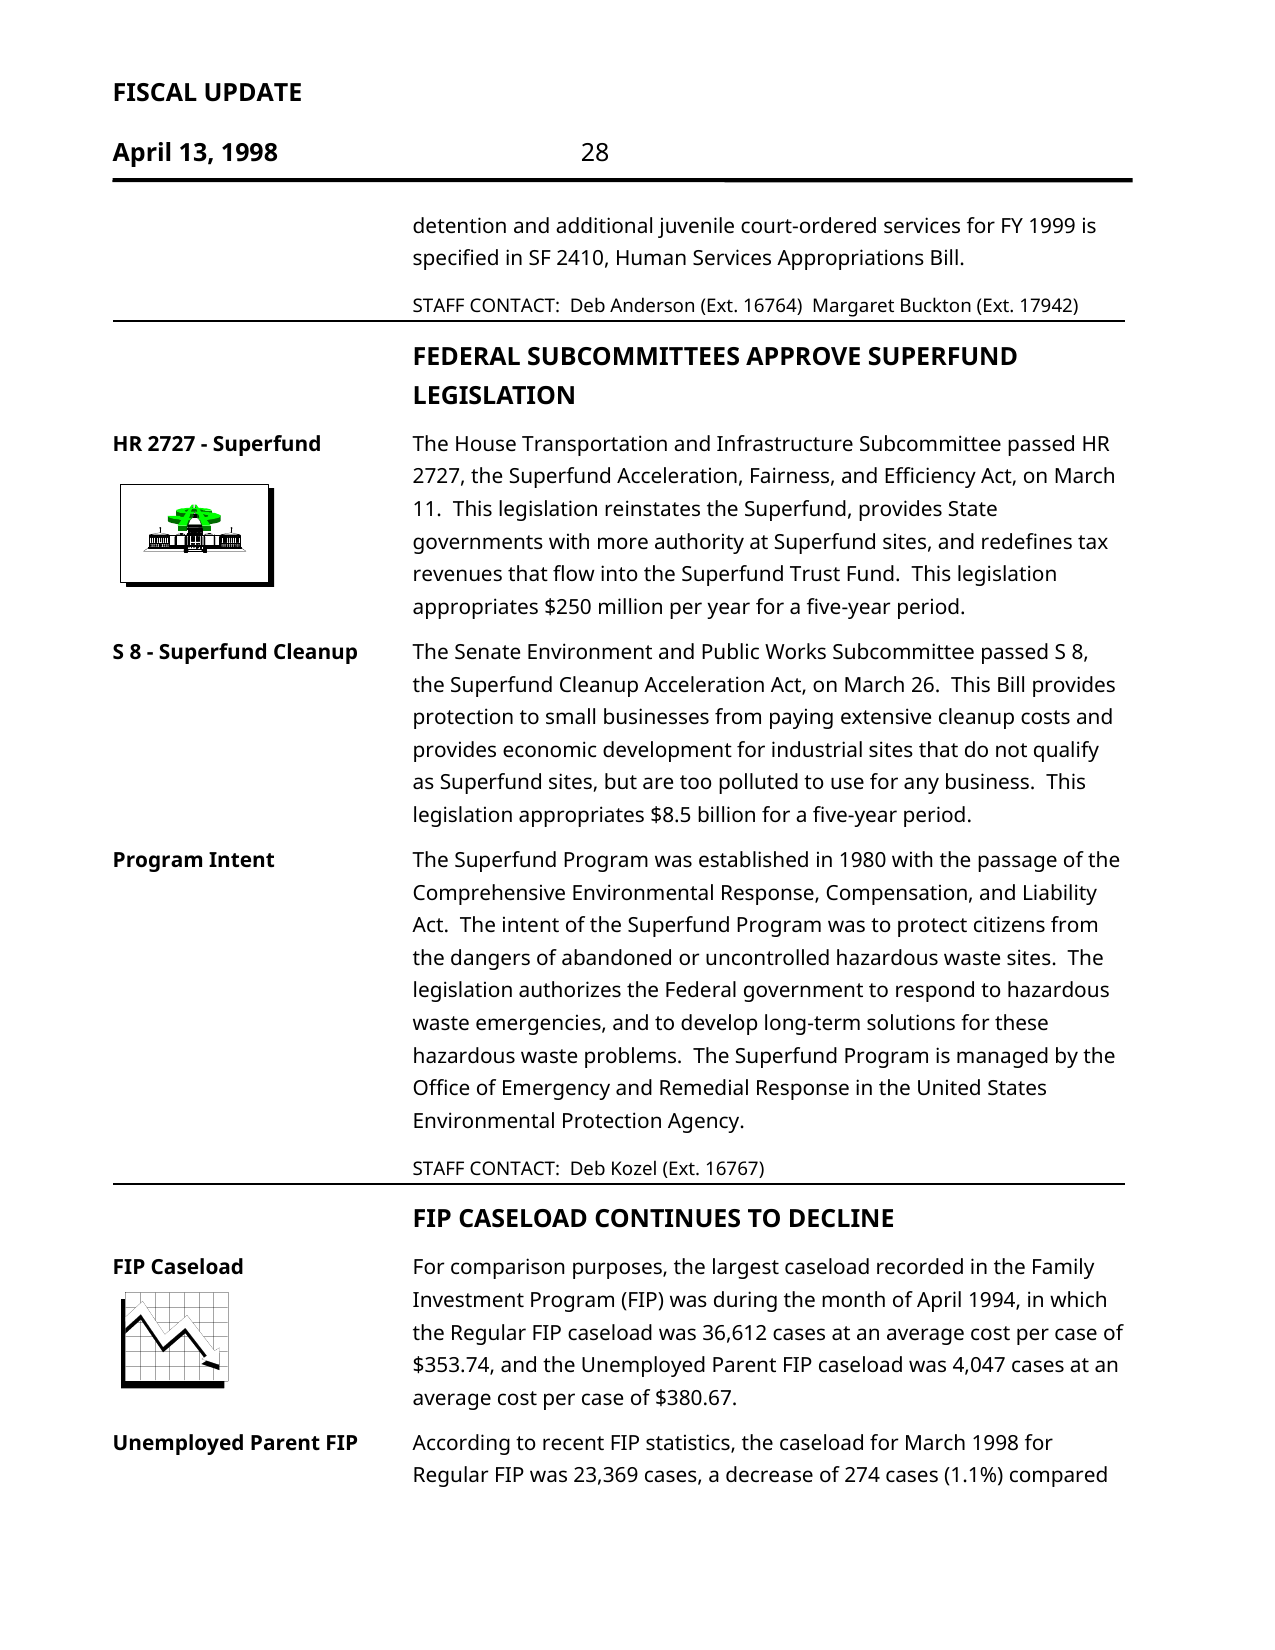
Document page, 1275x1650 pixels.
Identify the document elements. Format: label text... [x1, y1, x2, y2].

text FIP Caseload For comparison purposes, the largest caseload recorded in the Family Investment Program (FIP) was during the month of April 1994, in which the Regular FIP caseload was 36,612 cases at an average cost per case of $353.74, and the Unemployed Parent FIP caseload was 4,047 cases at an average cost per case of $380.67. [112, 1252, 1125, 1411]
title Federal Subcommittees Approve Superfund Legislation [412, 338, 1125, 411]
text HR 2727 - Superfund The House Transportation and Infrastructure Subcommittee passed HR 2727, the Superfund Acceleration, Fairness, and Efficiency Act, on March 11. This legislation reinstates the Superfund, provides State governments with more authority at Superfund sites, and redefines tax revenues that flow into the Superfund Trust Fund. This legislation appropriates $250 million per year for a five-year period. [112, 429, 1125, 620]
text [112, 1428, 1125, 1489]
text STAFF CONTACT: Deb Anderson (Ext. 16764) Margaret Buckton (Ext. 17942) [112, 293, 1125, 322]
title FIP CASELOAD CONTINUES TO DECLINE [412, 1201, 1125, 1235]
text STAFF CONTACT: Deb Kozel (Ext. 16767) [112, 1155, 1125, 1184]
text S 8 - Superfund Cleanup The Senate Environment and Public Works Subcommittee passed S 8, the Superfund Cleanup Acceleration Act, on March 26. This Bill provides protection to small businesses from paying extensive cleanup costs and provides economic development for industrial sites that do not qualify as Superfund sites, but are too polluted to use for any business. This legislation appropriates $8.5 billion for a five-year period. [112, 637, 1125, 828]
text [112, 211, 1125, 272]
text Program Intent The Superfund Program was established in 1980 with the passage of the Comprehensive Environmental Response, Compensation, and Liability Act. The intent of the Superfund Program was to protect citizens from the dangers of abandoned or uncontrolled hazardous waste sites. The legislation authorizes the Federal government to respond to hazardous waste emergencies, and to develop long-term solutions for these hazardous waste problems. The Superfund Program is managed by the Office of Emergency and Remedial Response in the United States Environmental Protection Agency. [112, 845, 1125, 1134]
